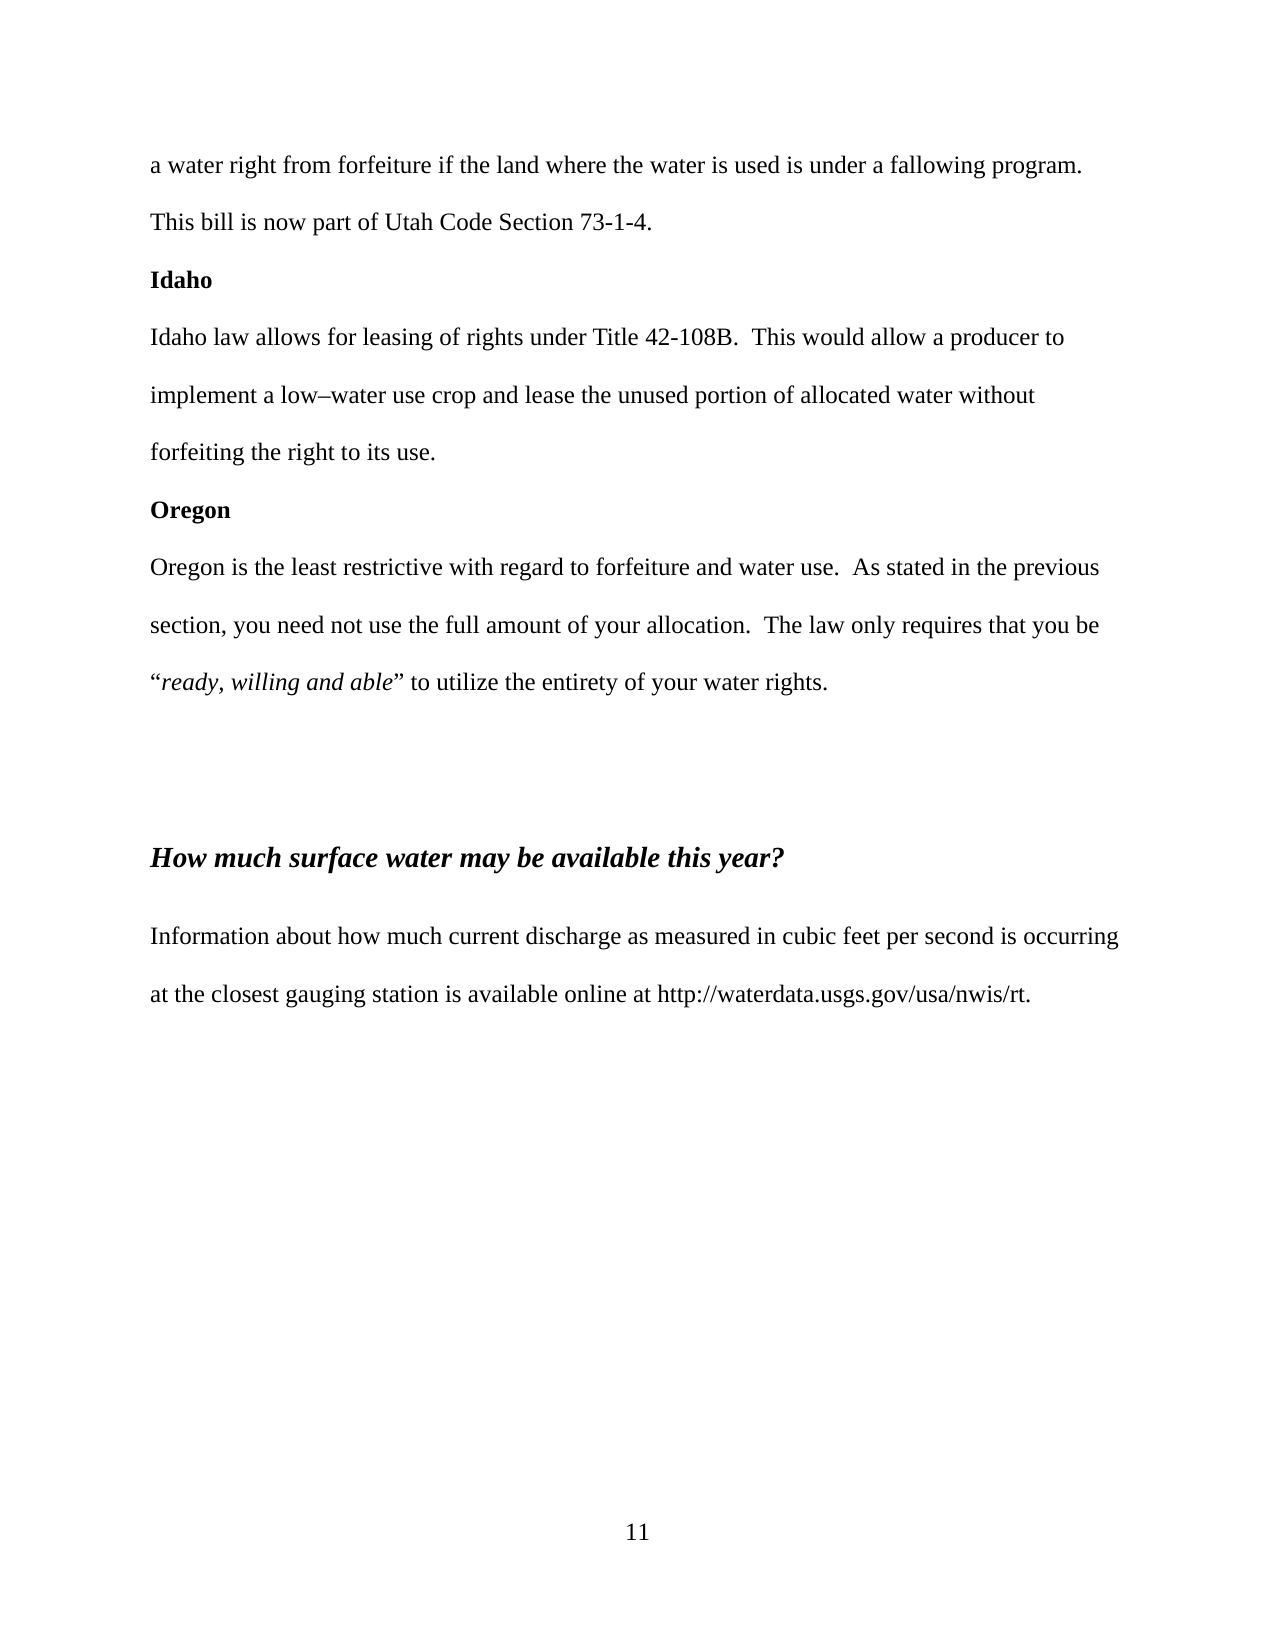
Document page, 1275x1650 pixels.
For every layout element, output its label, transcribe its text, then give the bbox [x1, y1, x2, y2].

text How much surface water may be available this year? [150, 840, 1125, 873]
text Oregon is the least restrictive with regard to forfeiture and water use. As stated in the previous section, you need not use the full amount of your allocation. The law only requires that you be “ready, willing and able” to utilize the entirety of your water rights. [150, 552, 1125, 696]
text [150, 150, 1125, 236]
text Information about how much current discharge as measured in cubic feet per second is occurring at the closest gauging station is available online at http://waterdata.usgs.gov/usa/nwis/rt. [150, 921, 1125, 1008]
text Idaho [150, 265, 1125, 294]
text law allows for leasing of rights under Title 42-108B. This would allow a producer to implement a low–water use crop and lease the unused portion of allocated water without forfeiting the right to its use. [150, 322, 1125, 466]
text Oregon [150, 495, 1125, 524]
